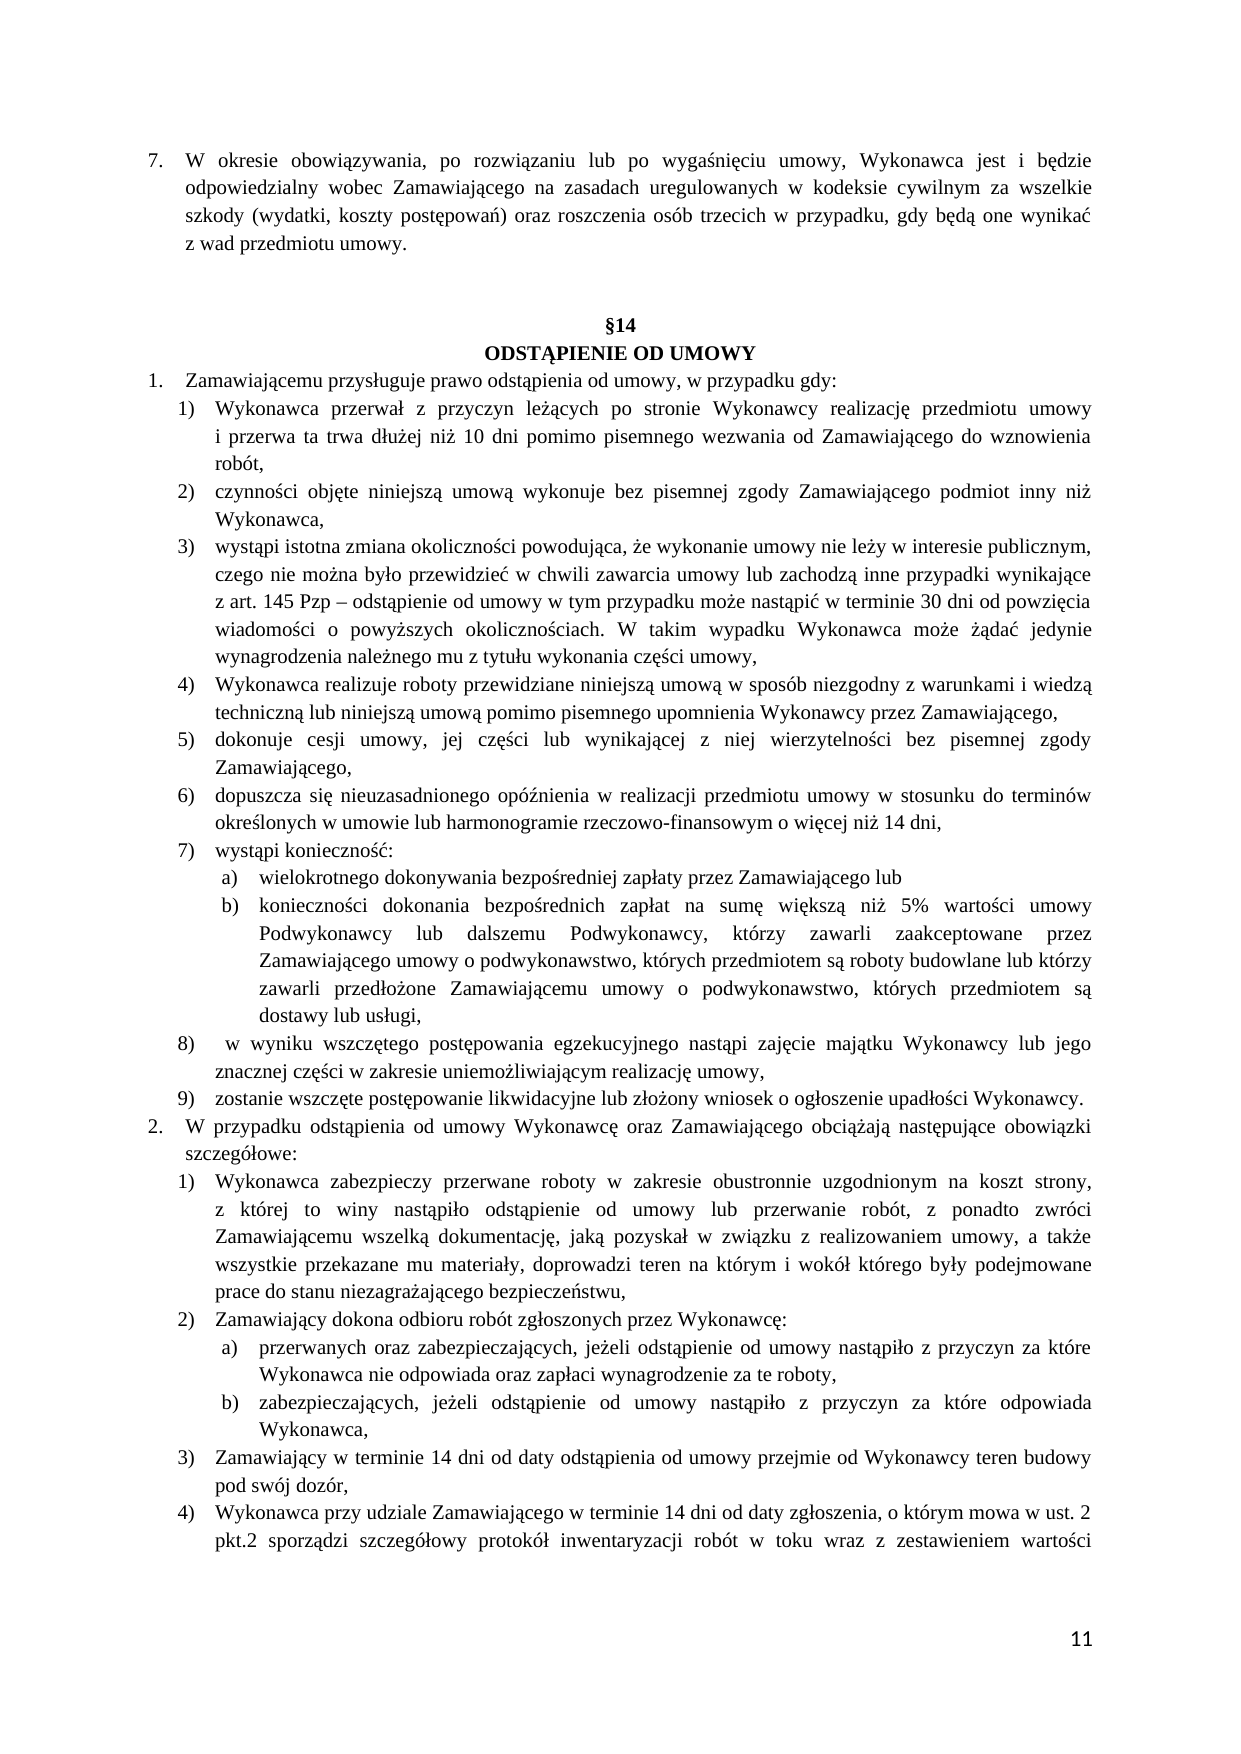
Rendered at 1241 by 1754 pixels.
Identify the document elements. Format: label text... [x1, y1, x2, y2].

list konieczności dokonania bezpośrednich zapłat na sumę większą niż 5% wartości umowy Podwykonawcy lub dalszemu Podwykonawcy, którzy zawarli zaakceptowane przez Zamawiającego umowy o podwykonawstwo, których przedmiotem są roboty budowlane lub którzy zawarli przedłożone Zamawiającemu umowy o podwykonawstwo, których przedmiotem są dostawy lub usługi, [221, 893, 1093, 1027]
list przerwanych oraz zabezpieczających, jeżeli odstąpienie od umowy nastąpiło z przyczyn za które Wykonawca nie odpowiada oraz zapłaci wynagrodzenie za te roboty, [221, 1334, 1093, 1386]
list wielokrotnego dokonywania bezpośredniej zapłaty przez Zamawiającego lub [221, 865, 1093, 889]
list Wykonawca zabezpieczy przerwane roboty w zakresie obustronnie uzgodnionym na koszt strony, z której to winy nastąpiło odstąpienie od umowy lub przerwanie robót, z ponadto zwróci Zamawiającemu wszelką dokumentację, jaką pozyskał w związku z realizowaniem umowy, a także wszystkie przekazane mu materiały, doprowadzi teren na którym i wokół którego były podejmowane prace do stanu niezagrażającego bezpieczeństwu, [177, 1169, 1093, 1303]
text §14 [148, 313, 1093, 337]
list Zamawiającemu przysługuje prawo odstąpienia od umowy, w przypadku gdy: [148, 368, 1093, 392]
list Zamawiający w terminie 14 dni od daty odstąpienia od umowy przejmie od Wykonawcy teren budowy pod swój dozór, [177, 1445, 1093, 1497]
list zabezpieczających, jeżeli odstąpienie od umowy nastąpiło z przyczyn za które odpowiada Wykonawca, [221, 1390, 1093, 1441]
list Zamawiający dokona odbioru robót zgłoszonych przez Wykonawcę: [177, 1307, 1093, 1331]
text ODSTĄPIENIE OD UMOWY [148, 341, 1093, 365]
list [177, 1500, 1093, 1552]
list dopuszcza się nieuzasadnionego opóźnienia w realizacji przedmiotu umowy w stosunku do terminów określonych w umowie lub harmonogramie rzeczowo-finansowym o więcej niż 14 dni, [177, 782, 1093, 834]
list wystąpi istotna zmiana okoliczności powodująca, że wykonanie umowy nie leży w interesie publicznym, czego nie można było przewidzieć w chwili zawarcia umowy lub zachodzą inne przypadki wynikające z art. 145 Pzp – odstąpienie od umowy w tym przypadku może nastąpić w terminie 30 dni od powzięcia wiadomości o powyższych okolicznościach. W takim wypadku Wykonawca może żądać jedynie wynagrodzenia należnego mu z tytułu wykonania części umowy, [177, 534, 1093, 668]
list dokonuje cesji umowy, jej części lub wynikającej z niej wierzytelności bez pisemnej zgody Zamawiającego, [177, 727, 1093, 779]
list czynności objęte niniejszą umową wykonuje bez pisemnej zgody Zamawiającego podmiot inny niż Wykonawca, [177, 479, 1093, 531]
list Wykonawca realizuje roboty przewidziane niniejszą umową w sposób niezgodny z warunkami i wiedzą techniczną lub niniejszą umową pomimo pisemnego upomnienia Wykonawcy przez Zamawiającego, [177, 672, 1093, 724]
list W przypadku odstąpienia od umowy Wykonawcę oraz Zamawiającego obciążają następujące obowiązki szczegółowe: [148, 1114, 1093, 1165]
list zostanie wszczęte postępowanie likwidacyjne lub złożony wniosek o ogłoszenie upadłości Wykonawcy. [177, 1086, 1093, 1110]
list w wyniku wszczętego postępowania egzekucyjnego nastąpi zajęcie majątku Wykonawcy lub jego znacznej części w zakresie uniemożliwiającym realizację umowy, [177, 1031, 1093, 1083]
list Wykonawca przerwał z przyczyn leżących po stronie Wykonawcy realizację przedmiotu umowy i przerwa ta trwa dłużej niż 10 dni pomimo pisemnego wezwania od Zamawiającego do wznowienia robót, [177, 396, 1093, 475]
list W okresie obowiązywania, po rozwiązaniu lub po wygaśnięciu umowy, Wykonawca jest i będzie odpowiedzialny wobec Zamawiającego na zasadach uregulowanych w kodeksie cywilnym za wszelkie szkody (wydatki, koszty postępowań) oraz roszczenia osób trzecich w przypadku, gdy będą one wynikać z wad przedmiotu umowy. [148, 148, 1093, 254]
list wystąpi konieczność: [177, 838, 1093, 862]
